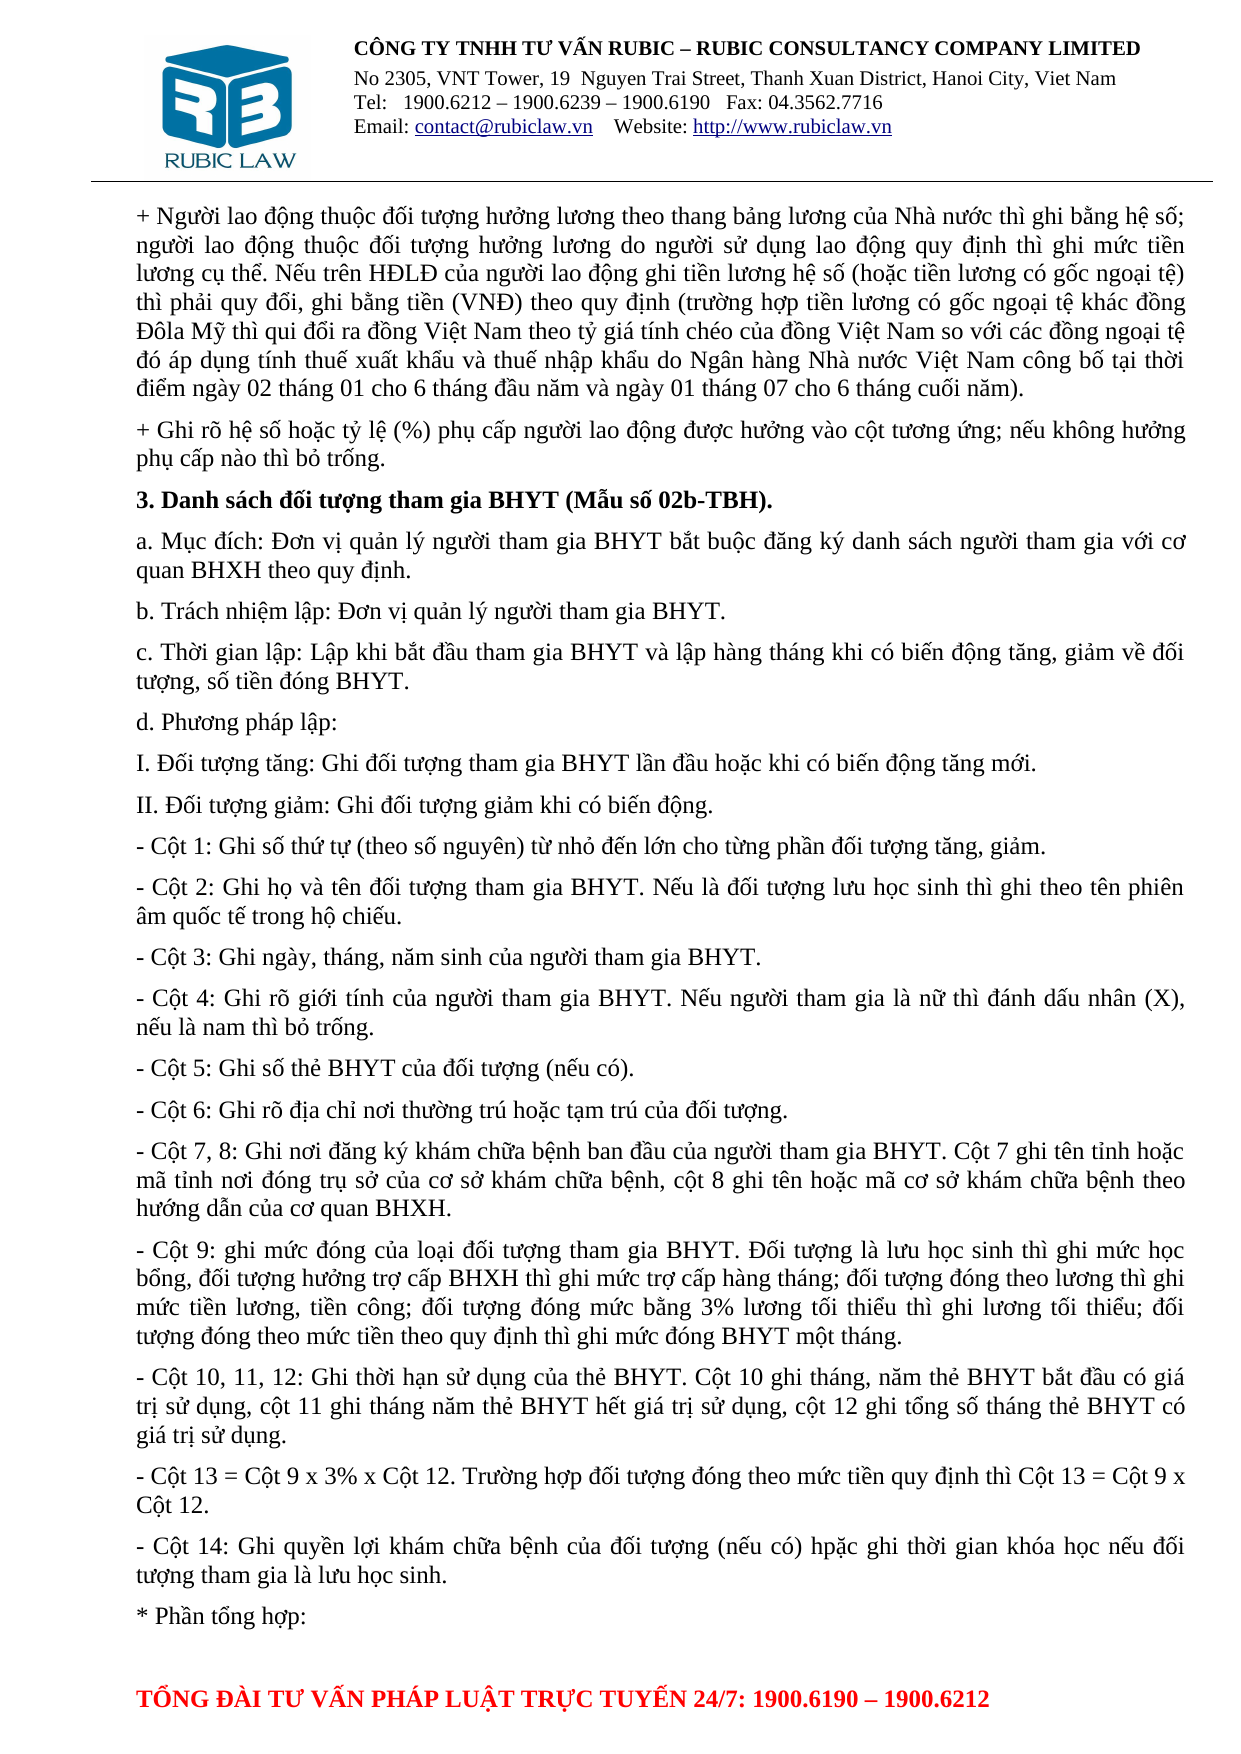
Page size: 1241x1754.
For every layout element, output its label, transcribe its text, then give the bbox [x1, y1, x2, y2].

text - Cột 5: Ghi số thẻ BHYT của đối tượng (nếu có). [136, 1053, 1187, 1082]
text c. Thời gian lập: Lập khi bắt đầu tham gia BHYT và lập hàng tháng khi có biến động tăng, giảm về đối tượng, số tiền đóng BHYT. [136, 637, 1187, 695]
text - Cột 3: Ghi ngày, tháng, năm sinh của người tham gia BHYT. [136, 942, 1187, 971]
text - Cột 9: ghi mức đóng của loại đối tượng tham gia BHYT. Đối tượng là lưu học sinh thì ghi mức học bổng, đối tượng hưởng trợ cấp BHXH thì ghi mức trợ cấp hàng tháng; đối tượng đóng theo lương thì ghi mức tiền lương, tiền công; đối tượng đóng mức bằng 3% lương tối thiểu thì ghi lương tối thiểu; đối tượng đóng theo mức tiền theo quy định thì ghi mức đóng BHYT một tháng. [136, 1235, 1187, 1350]
text + Ghi rõ hệ số hoặc tỷ lệ (%) phụ cấp người lao động được hưởng vào cột tương ứng; nếu không hưởng phụ cấp nào thì bỏ trống. [136, 415, 1187, 472]
text b. Trách nhiệm lập: Đơn vị quản lý người tham gia BHYT. [136, 596, 1187, 625]
text II. Đối tượng giảm: Ghi đối tượng giảm khi có biến động. [136, 790, 1187, 818]
text - Cột 6: Ghi rõ địa chỉ nơi thường trú hoặc tạm trú của đối tượng. [136, 1095, 1187, 1123]
text a. Mục đích: Đơn vị quản lý người tham gia BHYT bắt buộc đăng ký danh sách người tham gia với cơ quan BHXH theo quy định. [136, 526, 1187, 583]
text - Cột 1: Ghi số thứ tự (theo số nguyên) từ nhỏ đến lớn cho từng phần đối tượng tăng, giảm. [136, 831, 1187, 860]
text d. Phương pháp lập: [136, 707, 1187, 736]
text - Cột 14: Ghi quyền lợi khám chữa bệnh của đối tượng (nếu có) hpặc ghi thời gian khóa học nếu đối tượng tham gia là lưu học sinh. [136, 1531, 1187, 1588]
text - Cột 10, 11, 12: Ghi thời hạn sử dụng của thẻ BHYT. Cột 10 ghi tháng, năm thẻ BHYT bắt đầu có giá trị sử dụng, cột 11 ghi tháng năm thẻ BHYT hết giá trị sử dụng, cột 12 ghi tổng số tháng thẻ BHYT có giá trị sử dụng. [136, 1362, 1187, 1448]
text - Cột 4: Ghi rõ giới tính của người tham gia BHYT. Nếu người tham gia là nữ thì đánh dấu nhân (X), nếu là nam thì bỏ trống. [136, 983, 1187, 1041]
text - Cột 2: Ghi họ và tên đối tượng tham gia BHYT. Nếu là đối tượng lưu học sinh thì ghi theo tên phiên âm quốc tế trong hộ chiếu. [136, 872, 1187, 930]
text 3. Danh sách đối tượng tham gia BHYT (Mẫu số 02b-TBH). [136, 485, 1187, 513]
text - Cột 7, 8: Ghi nơi đăng ký khám chữa bệnh ban đầu của người tham gia BHYT. Cột 7 ghi tên tỉnh hoặc mã tỉnh nơi đóng trụ sở của cơ sở khám chữa bệnh, cột 8 ghi tên hoặc mã cơ sở khám chữa bệnh theo hướng dẫn của cơ quan BHXH. [136, 1136, 1187, 1222]
text I. Đối tượng tăng: Ghi đối tượng tham gia BHYT lần đầu hoặc khi có biến động tăng mới. [136, 748, 1187, 777]
picture [144, 35, 312, 181]
text - Cột 13 = Cột 9 x 3% x Cột 12. Trường hợp đối tượng đóng theo mức tiền quy định thì Cột 13 = Cột 9 x Cột 12. [136, 1461, 1187, 1518]
text + Người lao động thuộc đối tượng hưởng lương theo thang bảng lương của Nhà nước thì ghi bằng hệ số; người lao động thuộc đối tượng hưởng lương do người sử dụng lao động quy định thì ghi mức tiền lương cụ thể. Nếu trên HĐLĐ của người lao động ghi tiền lương hệ số (hoặc tiền lương có gốc ngoại tệ) thì phải quy đổi, ghi bằng tiền (VNĐ) theo quy định (trường hợp tiền lương có gốc ngoại tệ khác đồng Đôla Mỹ thì qui đổi ra đồng Việt Nam theo tỷ giá tính chéo của đồng Việt Nam so với các đồng ngoại tệ đó áp dụng tính thuế xuất khẩu và thuế nhập khẩu do Ngân hàng Nhà nước Việt Nam công bố tại thời điểm ngày 02 tháng 01 cho 6 tháng đầu năm và ngày 01 tháng 07 cho 6 tháng cuối năm). [136, 201, 1187, 402]
text * Phần tổng hợp: [136, 1601, 1187, 1630]
